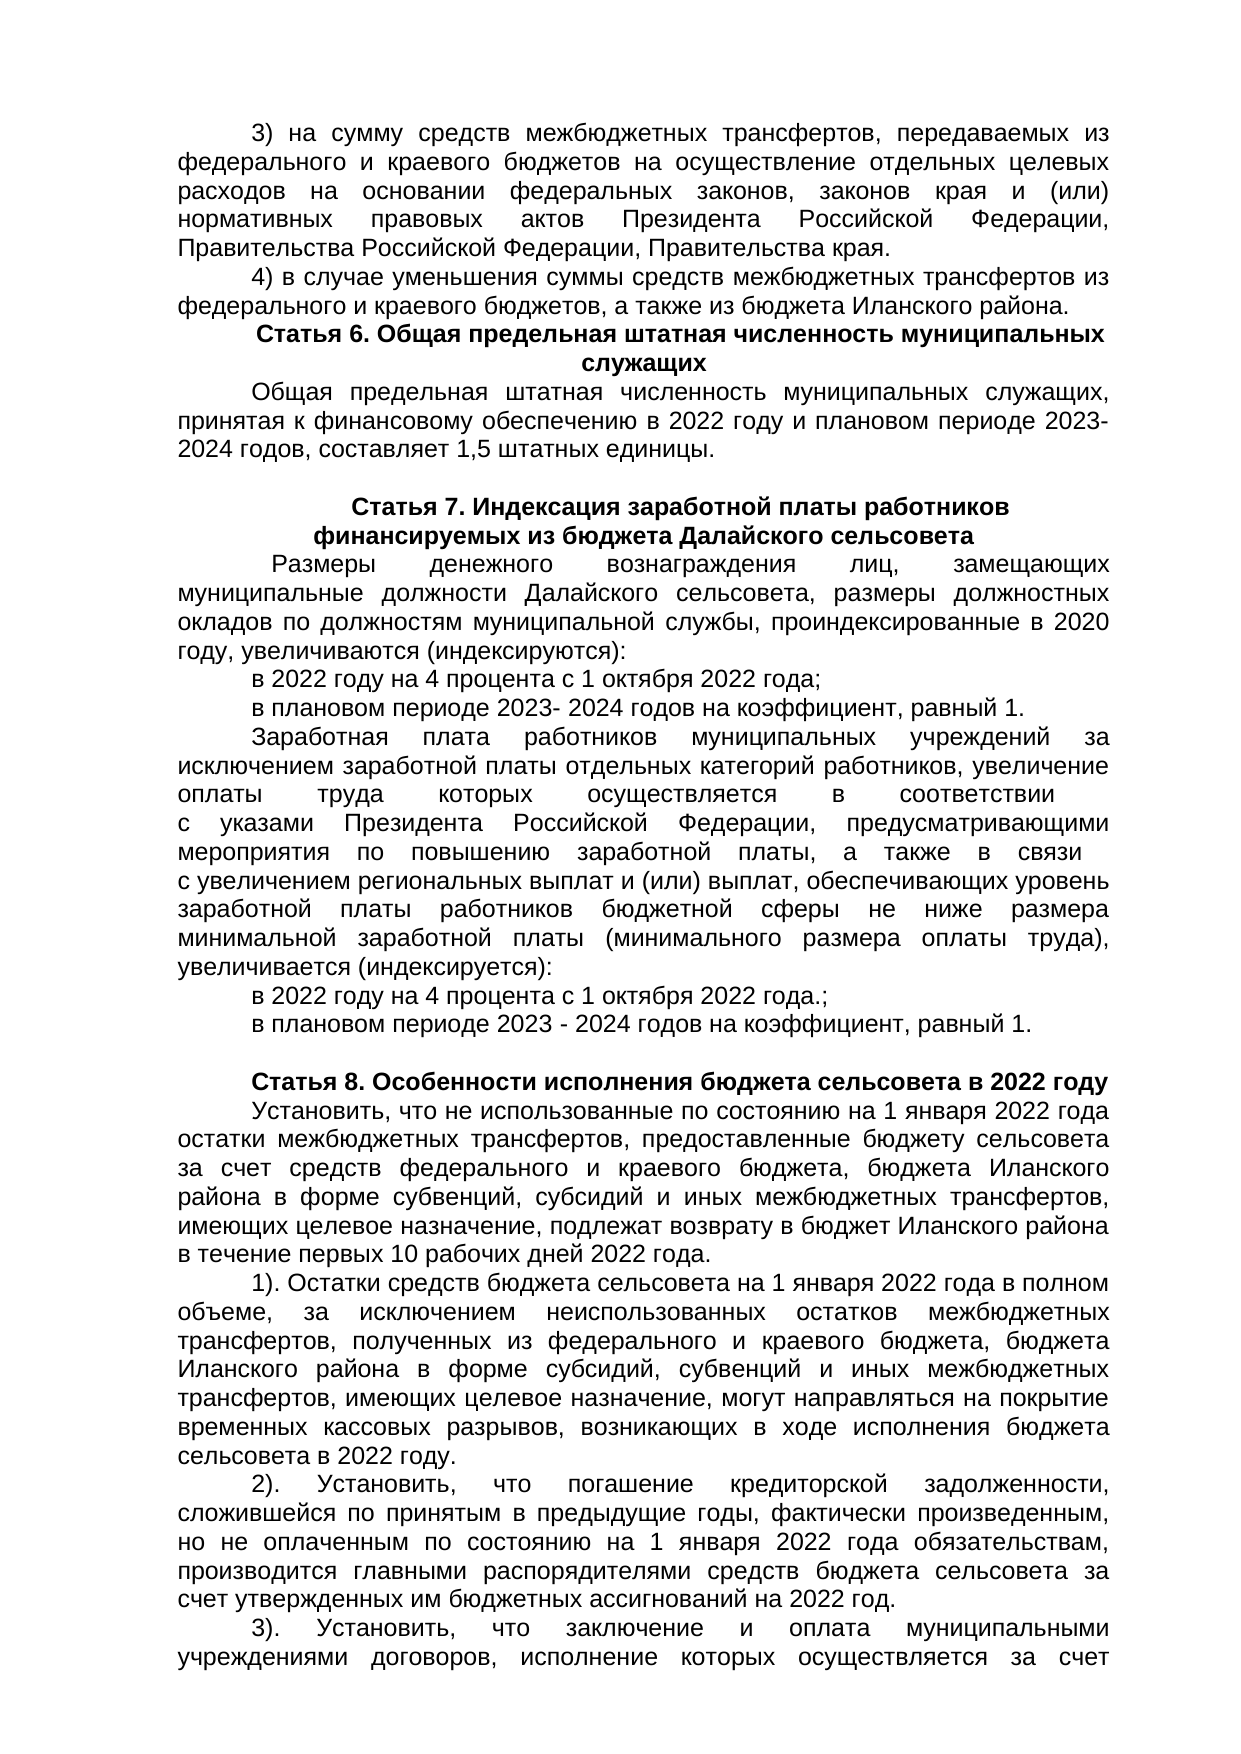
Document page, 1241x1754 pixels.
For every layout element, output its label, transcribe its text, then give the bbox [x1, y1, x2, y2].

text в 2022 году на 4 процента с 1 октября 2022 года.; [177, 981, 1110, 1009]
text Установить, что не использованные по состоянию на 1 января 2022 года остатки межбюджетных трансфертов, предоставленные бюджету сельсовета за счет средств федерального и краевого бюджета, бюджета Иланского района в форме субвенций, субсидий и иных межбюджетных трансфертов, имеющих целевое назначение, подлежат возврату в бюджет Иланского района в течение первых 10 рабочих дней 2022 года. [177, 1096, 1110, 1268]
text 2). Установить, что погашение кредиторской задолженности, сложившейся по принятым в предыдущие годы, фактически произведенным, но не оплаченным по состоянию на 1 января 2022 года обязательствам, производится главными распорядителями средств бюджета сельсовета за счет утвержденных им бюджетных ассигнований на 2022 год. [177, 1469, 1110, 1613]
text Статья 8. Особенности исполнения бюджета сельсовета в 2022 году [177, 1067, 1110, 1096]
text Общая предельная штатная численность муниципальных служащих, принятая к финансовому обеспечению в 2022 году и плановом периоде 2023-2024 годов, составляет 1,5 штатных единицы. [177, 377, 1110, 463]
text Статья 6. Общая предельная штатная численность муниципальных служащих [177, 319, 1110, 377]
text Заработная плата работников муниципальных учреждений за исключением заработной платы отдельных категорий работников, увеличение оплаты труда которых осуществляется в соответствии с указами Президента Российской Федерации, предусматривающими мероприятия по повышению заработной платы, а также в связи с увеличением региональных выплат и (или) выплат, обеспечивающих уровень заработной платы работников бюджетной сферы не ниже размера минимальной заработной платы (минимального размера оплаты труда), увеличивается (индексируется): [177, 722, 1110, 981]
text в плановом периоде 2023 - 2024 годов на коэффициент, равный 1. [177, 1009, 1110, 1038]
text 1). Остатки средств бюджета сельсовета на 1 января 2022 года в полном объеме, за исключением неиспользованных остатков межбюджетных трансфертов, полученных из федерального и краевого бюджета, бюджета Иланского района в форме субсидий, субвенций и иных межбюджетных трансфертов, имеющих целевое назначение, могут направляться на покрытие временных кассовых разрывов, возникающих в ходе исполнения бюджета сельсовета в 2022 году. [177, 1268, 1110, 1469]
text Статья 7. Индексация заработной платы работников финансируемых из бюджета Далайского сельсовета [177, 492, 1110, 549]
text 4) в случае уменьшения суммы средств межбюджетных трансфертов из федерального и краевого бюджетов, а также из бюджета Иланского района. [177, 262, 1110, 319]
text в плановом периоде 2023- 2024 годов на коэффициент, равный 1. [177, 693, 1110, 722]
text Размеры денежного вознаграждения лиц, замещающих муниципальные должности Далайского сельсовета, размеры должностных окладов по должностям муниципальной службы, проиндексированные в 2020 году, увеличиваются (индексируются): [177, 549, 1110, 664]
text в 2022 году на 4 процента с 1 октября 2022 года; [177, 664, 1110, 693]
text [177, 1613, 1110, 1671]
text 3) на сумму средств межбюджетных трансфертов, передаваемых из федерального и краевого бюджетов на осуществление отдельных целевых расходов на основании федеральных законов, законов края и (или) нормативных правовых актов Президента Российской Федерации, Правительства Российской Федерации, Правительства края. [177, 118, 1110, 262]
